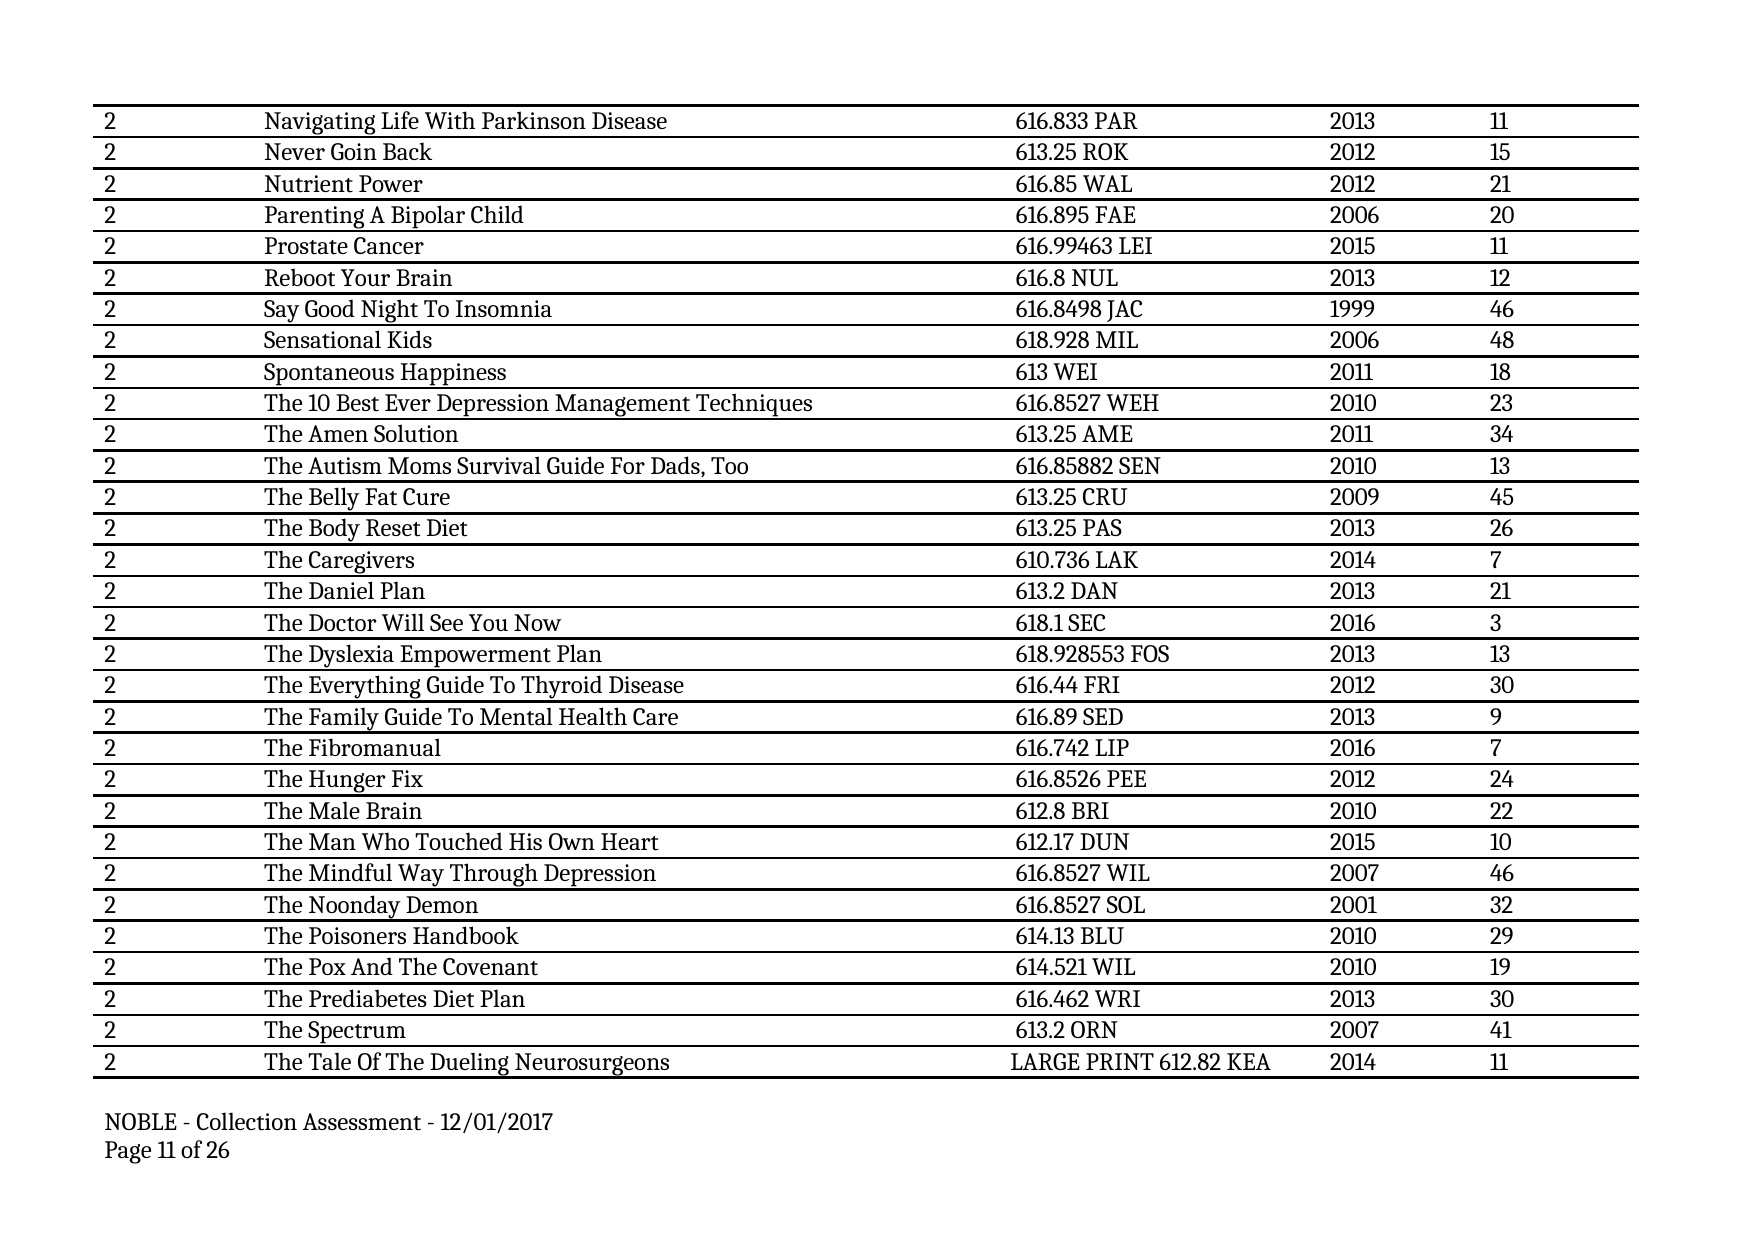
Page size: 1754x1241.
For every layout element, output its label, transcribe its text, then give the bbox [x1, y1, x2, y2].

table_cell Never Goin Back [253, 138, 999, 167]
table_cell 2 [93, 734, 253, 763]
table_cell Navigating Life With Parkinson Disease [253, 107, 999, 136]
table_cell 613.25 PAS [999, 515, 1319, 543]
table_cell 2011 [1319, 420, 1478, 449]
table_cell 30 [1479, 671, 1638, 700]
table_cell 7 [1479, 734, 1638, 763]
table_cell 2 [93, 358, 253, 386]
table_cell 613.2 ORN [999, 1016, 1319, 1045]
table_cell Parenting A Bipolar Child [253, 201, 999, 229]
table_cell 614.13 BLU [999, 922, 1319, 951]
table_cell 618.928553 FOS [999, 640, 1319, 668]
table_cell The Prediabetes Diet Plan [253, 985, 999, 1013]
table_cell 12 [1479, 264, 1638, 292]
table_cell The Caregivers [253, 546, 999, 574]
table_cell 2 [93, 1016, 253, 1045]
table_cell Spontaneous Happiness [253, 358, 999, 386]
table_cell 2010 [1319, 922, 1478, 951]
table_cell Prostate Cancer [253, 232, 999, 261]
table_cell 2 [93, 859, 253, 888]
table_cell 2 [93, 985, 253, 1013]
table_cell 2011 [1319, 358, 1478, 386]
table_cell 616.99463 LEI [999, 232, 1319, 261]
table_cell 613.25 AME [999, 420, 1319, 449]
table_cell 2 [93, 452, 253, 480]
table_cell 612.17 DUN [999, 828, 1319, 857]
table_cell 2012 [1319, 138, 1478, 167]
table_cell 3 [1479, 608, 1638, 637]
table_cell 2 [93, 953, 253, 982]
table_cell 2012 [1319, 765, 1478, 794]
table_cell 2 [93, 138, 253, 167]
table_cell 9 [1479, 703, 1638, 731]
table_cell 2 [93, 420, 253, 449]
table_cell 13 [1479, 452, 1638, 480]
table_cell 2 [93, 264, 253, 292]
table_cell The Tale Of The Dueling Neurosurgeons [253, 1047, 999, 1076]
table_cell 10 [1479, 828, 1638, 857]
table_cell 616.8527 WIL [999, 859, 1319, 888]
table_cell 2010 [1319, 452, 1478, 480]
table_cell 48 [1479, 326, 1638, 355]
table_cell 616.89 SED [999, 703, 1319, 731]
table_cell 15 [1479, 138, 1638, 167]
table_cell 26 [1479, 515, 1638, 543]
table_cell 21 [1479, 577, 1638, 606]
table_cell The Family Guide To Mental Health Care [253, 703, 999, 731]
table_cell 2013 [1319, 577, 1478, 606]
table_cell 613.25 ROK [999, 138, 1319, 167]
table_cell The Noonday Demon [253, 891, 999, 919]
table_cell The Pox And The Covenant [253, 953, 999, 982]
table_cell 2015 [1319, 232, 1478, 261]
table_cell The Mindful Way Through Depression [253, 859, 999, 888]
table_cell 616.44 FRI [999, 671, 1319, 700]
table_cell 13 [1479, 640, 1638, 668]
table_cell 2006 [1319, 326, 1478, 355]
table_cell 2 [93, 765, 253, 794]
table_cell 2001 [1319, 891, 1478, 919]
table_cell 2 [93, 201, 253, 229]
table_cell 2006 [1319, 201, 1478, 229]
table_cell 614.521 WIL [999, 953, 1319, 982]
table_cell 613.2 DAN [999, 577, 1319, 606]
table_cell 2009 [1319, 483, 1478, 512]
table_cell 2014 [1319, 546, 1478, 574]
table_cell 2 [93, 515, 253, 543]
table_cell 32 [1479, 891, 1638, 919]
table_cell LARGE PRINT 612.82 KEA [999, 1047, 1319, 1076]
table_cell 2 [93, 891, 253, 919]
table_cell The Doctor Will See You Now [253, 608, 999, 637]
table_cell The Body Reset Diet [253, 515, 999, 543]
table_cell 41 [1479, 1016, 1638, 1045]
table_cell The Poisoners Handbook [253, 922, 999, 951]
table_cell 616.8527 WEH [999, 389, 1319, 418]
table_cell 616.8498 JAC [999, 295, 1319, 324]
table_cell The 10 Best Ever Depression Management Techniques [253, 389, 999, 418]
table_cell 19 [1479, 953, 1638, 982]
table_cell 2012 [1319, 671, 1478, 700]
table_cell 2 [93, 608, 253, 637]
table_cell The Amen Solution [253, 420, 999, 449]
table_cell 2007 [1319, 859, 1478, 888]
table_cell 46 [1479, 859, 1638, 888]
table_cell The Daniel Plan [253, 577, 999, 606]
table_cell Say Good Night To Insomnia [253, 295, 999, 324]
table_cell 613 WEI [999, 358, 1319, 386]
table_cell 2013 [1319, 515, 1478, 543]
table_cell 2013 [1319, 703, 1478, 731]
table_cell 2 [93, 577, 253, 606]
table_cell 23 [1479, 389, 1638, 418]
table_cell 616.85882 SEN [999, 452, 1319, 480]
table_cell 2010 [1319, 953, 1478, 982]
table_cell 616.742 LIP [999, 734, 1319, 763]
table_cell The Autism Moms Survival Guide For Dads, Too [253, 452, 999, 480]
table_cell 2 [93, 671, 253, 700]
table_cell 616.8526 PEE [999, 765, 1319, 794]
table_cell Reboot Your Brain [253, 264, 999, 292]
table_cell 7 [1479, 546, 1638, 574]
table_cell 46 [1479, 295, 1638, 324]
table_cell 22 [1479, 797, 1638, 825]
table_cell 29 [1479, 922, 1638, 951]
table_cell 2 [93, 828, 253, 857]
table_cell 2 [93, 483, 253, 512]
table_cell 2 [93, 389, 253, 418]
table_cell 2014 [1319, 1047, 1478, 1076]
table_cell The Hunger Fix [253, 765, 999, 794]
table_cell The Spectrum [253, 1016, 999, 1045]
table_cell The Male Brain [253, 797, 999, 825]
table_cell 2 [93, 1047, 253, 1076]
table_cell 2 [93, 326, 253, 355]
table_cell 2 [93, 797, 253, 825]
table_cell 612.8 BRI [999, 797, 1319, 825]
table_cell The Belly Fat Cure [253, 483, 999, 512]
table_cell The Man Who Touched His Own Heart [253, 828, 999, 857]
table_cell 616.8527 SOL [999, 891, 1319, 919]
table_cell 11 [1479, 1047, 1638, 1076]
table_cell 2013 [1319, 640, 1478, 668]
table_cell The Dyslexia Empowerment Plan [253, 640, 999, 668]
table_cell 2016 [1319, 734, 1478, 763]
table_cell 2013 [1319, 264, 1478, 292]
table_cell 20 [1479, 201, 1638, 229]
table_cell 2010 [1319, 797, 1478, 825]
table_cell 616.8 NUL [999, 264, 1319, 292]
table_cell 2 [93, 107, 253, 136]
table_cell The Fibromanual [253, 734, 999, 763]
table_cell 24 [1479, 765, 1638, 794]
table_cell 1999 [1319, 295, 1478, 324]
table_cell 2 [93, 295, 253, 324]
table_cell 618.1 SEC [999, 608, 1319, 637]
table_cell 2016 [1319, 608, 1478, 637]
table_cell 2 [93, 546, 253, 574]
table_cell 2 [93, 640, 253, 668]
table_cell 21 [1479, 170, 1638, 198]
table_cell The Everything Guide To Thyroid Disease [253, 671, 999, 700]
table_cell 616.462 WRI [999, 985, 1319, 1013]
table_cell 11 [1479, 232, 1638, 261]
table_cell Nutrient Power [253, 170, 999, 198]
table_cell 2 [93, 922, 253, 951]
table_cell 2013 [1319, 107, 1478, 136]
table_cell 18 [1479, 358, 1638, 386]
table_cell 2007 [1319, 1016, 1478, 1045]
table_cell 34 [1479, 420, 1638, 449]
table_cell 2012 [1319, 170, 1478, 198]
table_cell 616.85 WAL [999, 170, 1319, 198]
table_cell 45 [1479, 483, 1638, 512]
table_cell 2010 [1319, 389, 1478, 418]
table_cell 610.736 LAK [999, 546, 1319, 574]
table_cell 2 [93, 170, 253, 198]
table_cell 2 [93, 703, 253, 731]
table_cell 2 [93, 232, 253, 261]
table_cell 613.25 CRU [999, 483, 1319, 512]
table_cell 2015 [1319, 828, 1478, 857]
table_cell 2013 [1319, 985, 1478, 1013]
table_cell 616.833 PAR [999, 107, 1319, 136]
table_cell Sensational Kids [253, 326, 999, 355]
table_cell 11 [1479, 107, 1638, 136]
table_cell 30 [1479, 985, 1638, 1013]
table_cell 616.895 FAE [999, 201, 1319, 229]
table_cell 618.928 MIL [999, 326, 1319, 355]
